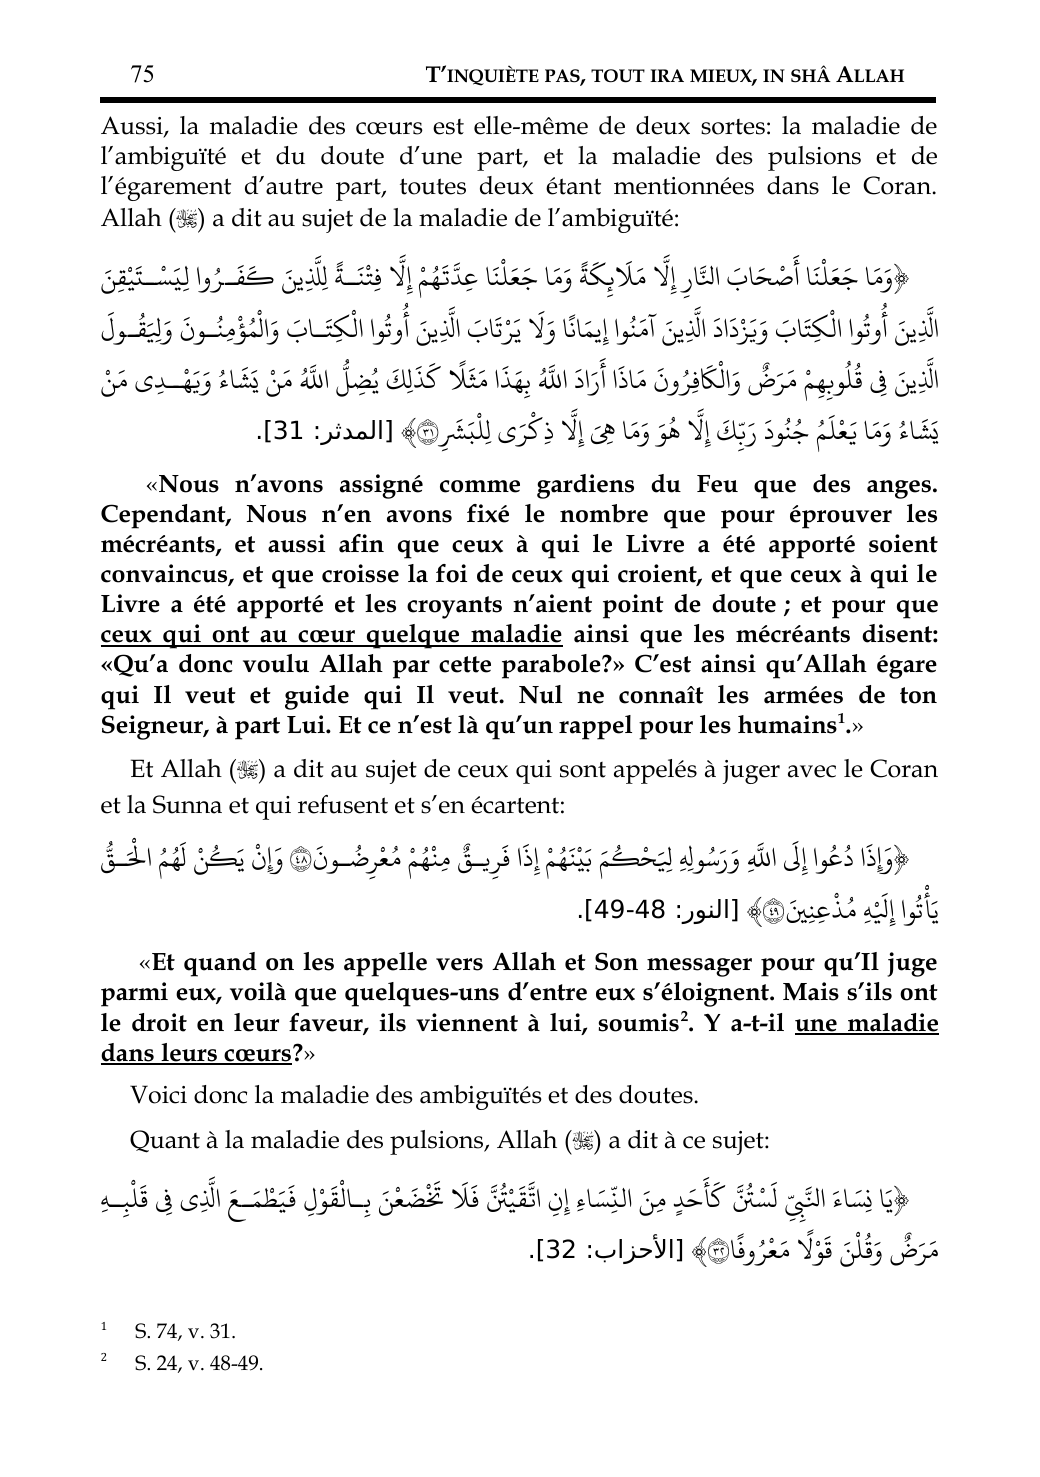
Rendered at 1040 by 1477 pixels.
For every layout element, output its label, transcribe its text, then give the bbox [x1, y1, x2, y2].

text ﴿وَمَا جَعَلْنَا أَصْحَابَ النَّارِ إِلَّا مَلَائِكَةً وَمَا جَعَلْنَا عِدَّتَهُمْ إِلَّا فِتْنَةً لِلَّذِينَ كَفَرُوا لِيَسْتَيْقِنَ الَّذِينَ أُوتُوا الْكِتَابَ وَيَزْدَادَ الَّذِينَ آمَنُوا إِيمَانًا وَلَا يَرْتَابَ الَّذِينَ أُوتُوا الْكِتَابَ وَالْمُؤْمِنُونَ وَلِيَقُولَ الَّذِينَ فِي قُلُوبِهِمْ مَرَضٌ وَالْكَافِرُونَ مَاذَا أَرَادَ اللَّهُ بِهَذَا مَثَلًا كَذَلِكَ يُضِلُّ اللَّهُ مَنْ يَشَاءُ وَيَهْدِي مَنْ يَشَاءُ وَمَا يَعْلَمُ جُنُودَ رَبِّكَ إِلَّا هُوَ وَمَا هِيَ إِلَّا ذِكْرَى لِلْبَشَرِ٣١﴾ [المدثر: 31]. [100, 252, 939, 457]
text Voici donc la maladie des ambiguïtés et des doutes. [100, 1081, 939, 1111]
text «Et quand on les appelle vers Allah et Son messager pour qu’Il juge parmi eux, voilà que quelques-uns d’entre eux s’éloignent. Mais s’ils ont le droit en leur faveur, ils viennent à lui, soumis. Y a-t-il une maladie dans leurs cœurs?» [100, 948, 939, 1068]
text ﴿يَا نِسَاءَ النَّبِيِّ لَسْتُنَّ كَأَحَدٍ مِنَ النِّسَاءِ إِنِ اتَّقَيْتُنَّ فَلَا تَخْضَعْنَ بِالْقَوْلِ فَيَطْمَعَ الَّذِي فِي قَلْبِهِ مَرَضٌ وَقُلْنَ قَوْلًا مَعْرُوفًا٣٢﴾ [الأحزاب: 32]. [100, 1173, 939, 1276]
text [100, 111, 939, 239]
text Et Allah (ـ) a dit au sujet de ceux qui sont appelés à juger avec le Coran et la Sunna et qui refusent et s’en écartent: [100, 753, 939, 820]
text ﴿وَإِذَا دُعُوا إِلَى اللَّهِ وَرَسُولِهِ لِيَحْكُمَ بَيْنَهُمْ إِذَا فَرِيقٌ مِنْهُمْ مُعْرِضُونَ٤٨ وَإِنْ يَكُنْ لَهُمُ الْحَقُّ يَأْتُوا إِلَيْهِ مُذْعِنِينَ٤٩﴾ [النور: 48-49]. [100, 833, 939, 935]
text Quant à la maladie des pulsions, Allah (ـ) a dit à ce sujet: [100, 1123, 939, 1161]
text «Nous n’avons assigné comme gardiens du Feu que des anges. Cependant, Nous n’en avons fixé le nombre que pour éprouver les mécréants, et aussi afin que ceux à qui le Livre a été apporté soient convaincus, et que croisse la foi de ceux qui croient, et que ceux à qui le Livre a été apporté et les croyants n’aient point de doute ; et pour que ceux qui ont au cœur quelque maladie ainsi que les mécréants disent: «Qu’a donc voulu Allah par cette parabole?» C’est ainsi qu’Allah égare qui Il veut et guide qui Il veut. Nul ne connaît les armées de ton Seigneur, à part Lui. Et ce n’est là qu’un rappel pour les humains.» [100, 469, 939, 740]
